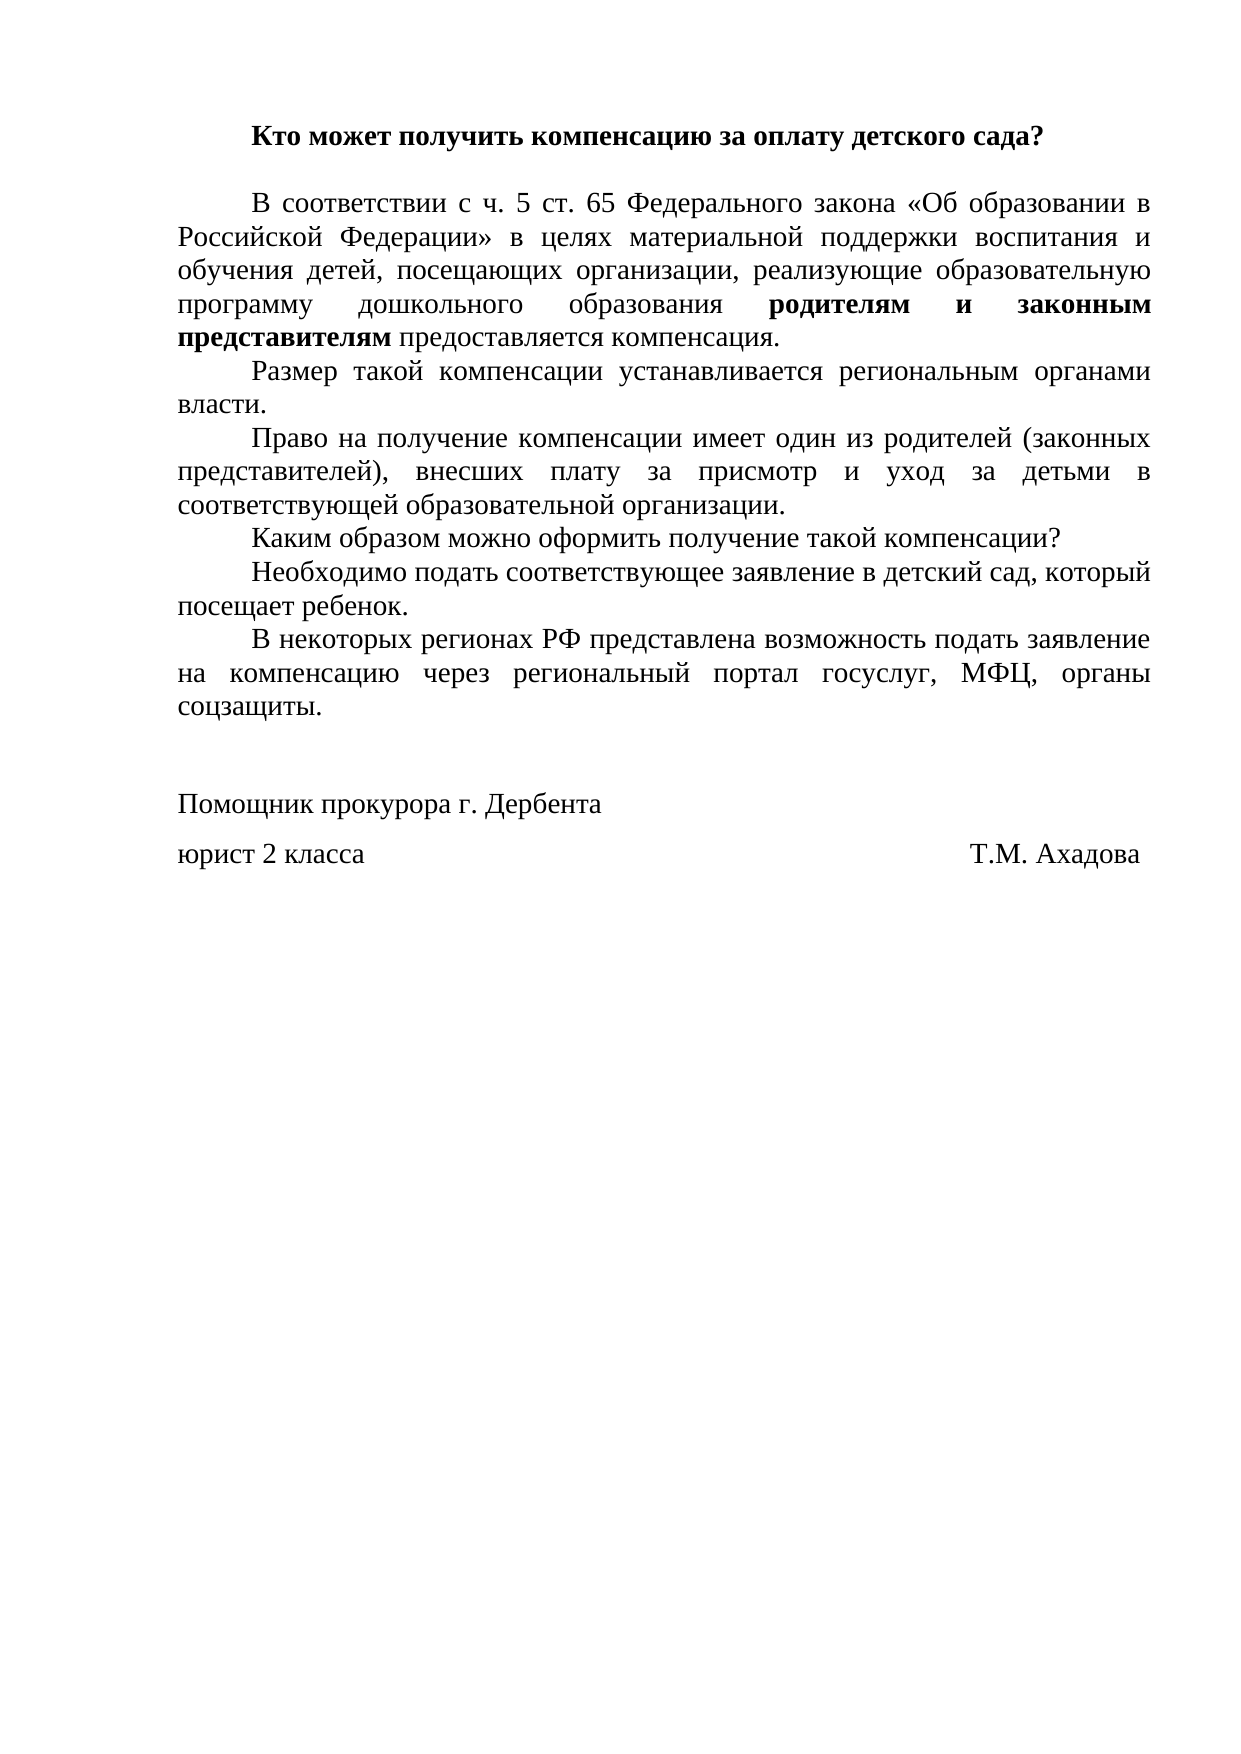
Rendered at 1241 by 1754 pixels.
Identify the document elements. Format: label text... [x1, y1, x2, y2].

text Кто может получить компенсацию за оплату детского сада? [177, 118, 1152, 152]
text юрист 2 класса Т.М. Ахадова [177, 843, 1152, 868]
text Право на получение компенсации имеет один из родителей (законных представителей), внесших плату за присмотр и уход за детьми в соответствующей образовательной организации. [177, 420, 1152, 521]
text В некоторых регионах РФ представлена возможность подать заявление на компенсацию через региональный портал госуслуг, МФЦ, органы соцзащиты. [177, 621, 1152, 722]
text Размер такой компенсации устанавливается региональным органами власти. [177, 353, 1152, 420]
text В соответствии с ч. 5 ст. 65 Федерального закона «Об образовании в Российской Федерации» в целях материальной поддержки воспитания и обучения детей, посещающих организации, реализующие образовательную программу дошкольного образования родителям и законным представителям предоставляется компенсация. [177, 185, 1152, 353]
text Каким образом можно оформить получение такой компенсации? [177, 521, 1152, 554]
text Помощник прокурора г. Дербента [177, 793, 1152, 818]
text Необходимо подать соответствующее заявление в детский сад, который посещает ребенок. [177, 554, 1152, 621]
